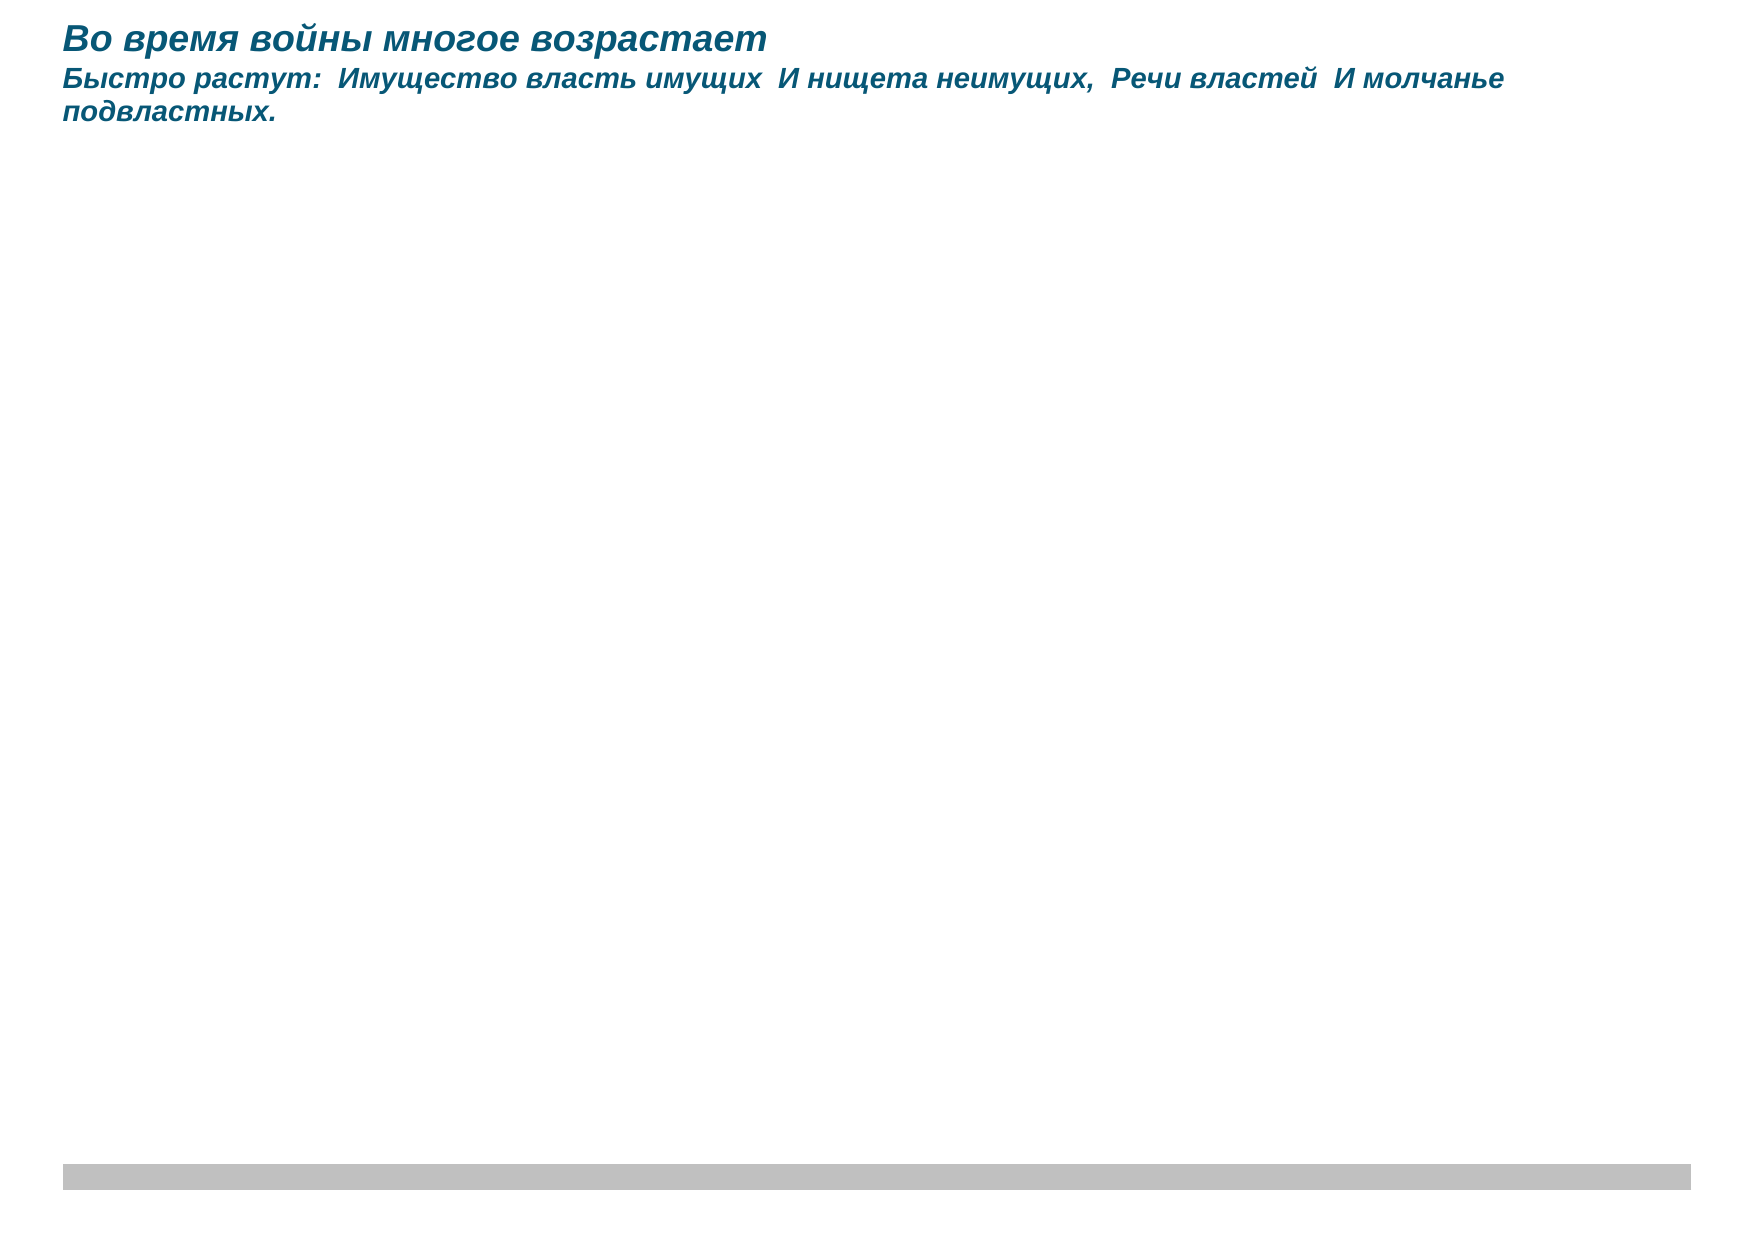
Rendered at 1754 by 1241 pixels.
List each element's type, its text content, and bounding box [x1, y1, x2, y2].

text Быстро растут: [62, 61, 1691, 128]
subtitle Во время войны многое возрастает [62, 17, 1691, 60]
